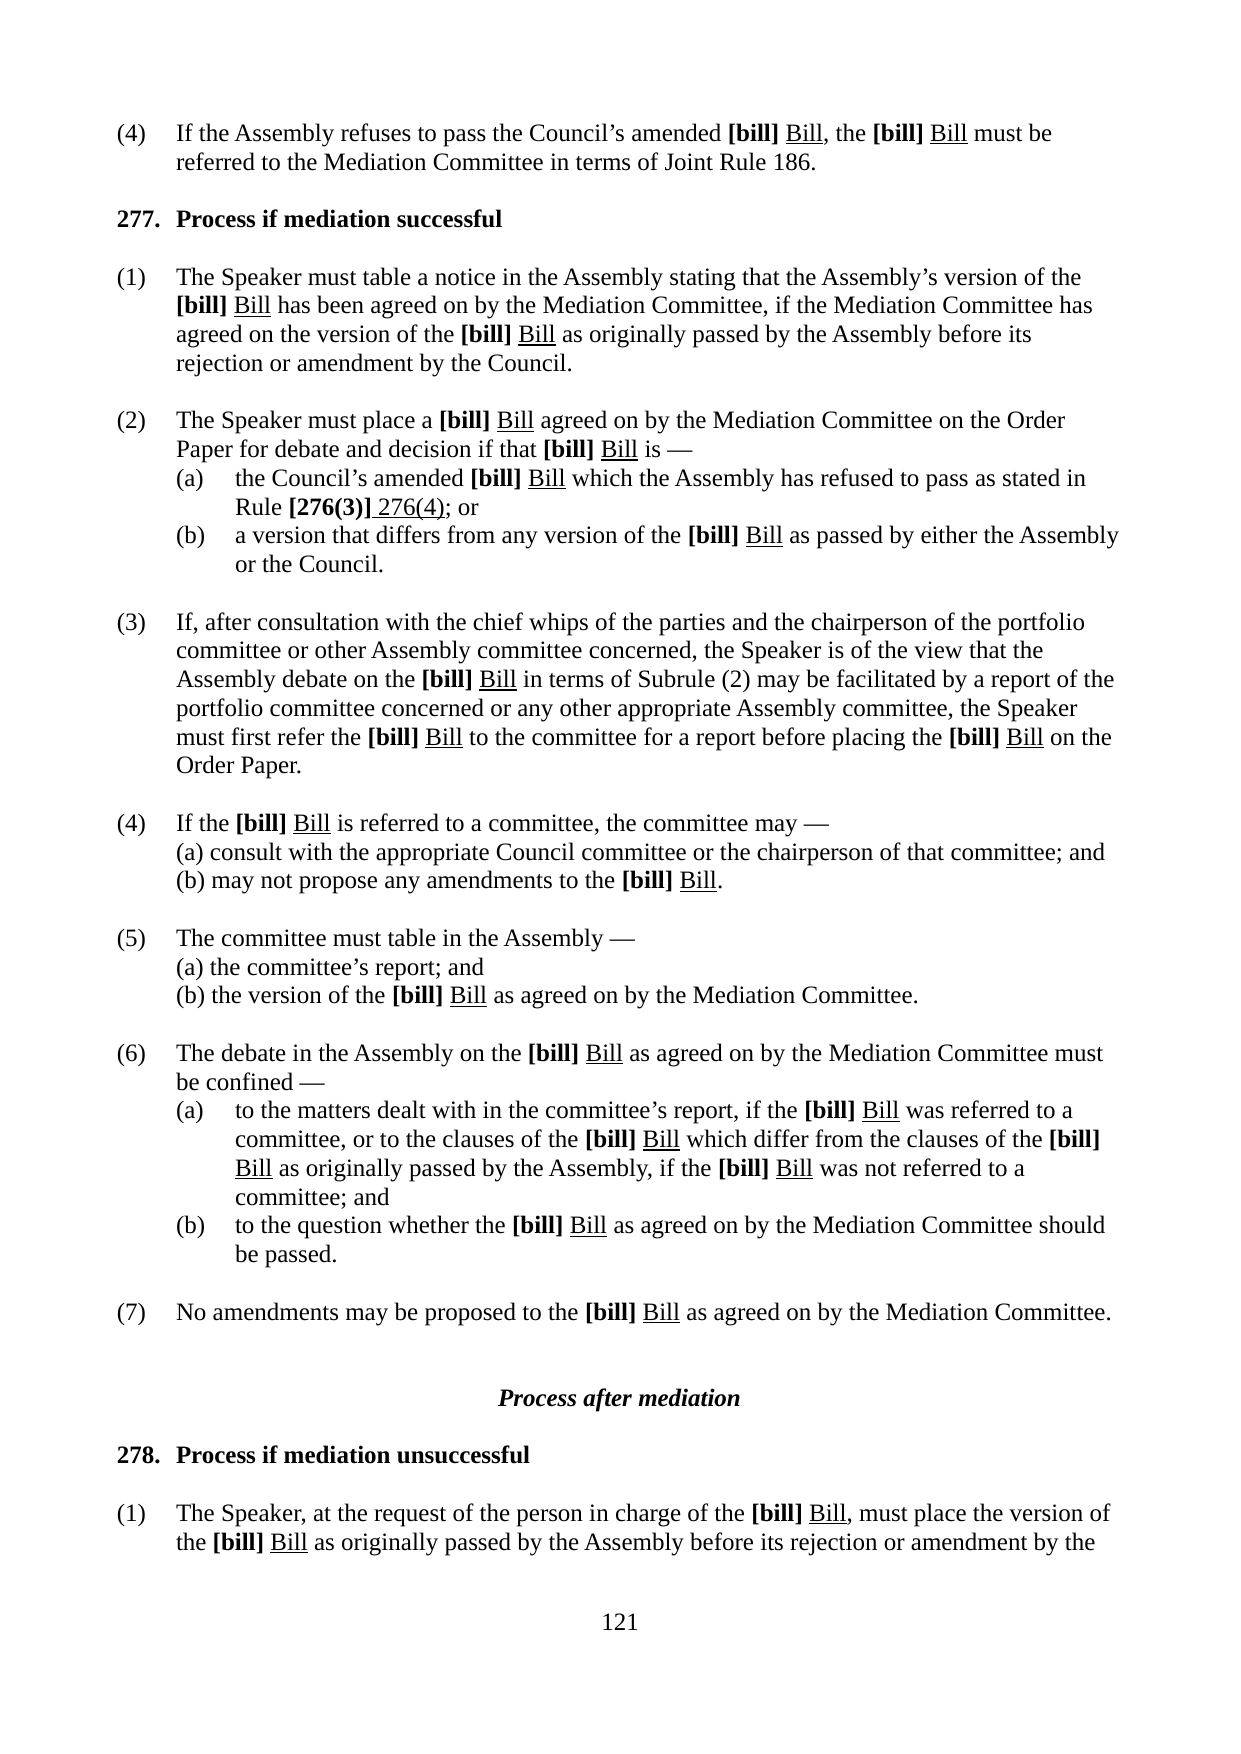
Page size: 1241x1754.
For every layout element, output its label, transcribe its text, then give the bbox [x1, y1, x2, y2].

text (a) the Council’s amended [bill] Bill which the Assembly has refused to pass as stated in Rule [276(3)] 276(4); or [176, 463, 1122, 521]
text 277. Process if mediation successful [117, 204, 1122, 233]
text (4) If the [bill] Bill is referred to a committee, the committee may — [117, 808, 1122, 837]
text (2) The Speaker must place a [bill] Bill agreed on by the Mediation Committee on the Order Paper for debate and decision if that [bill] Bill is — [117, 406, 1122, 463]
text (7) No amendments may be proposed to the [bill] Bill as agreed on by the Mediation Committee. [117, 1297, 1122, 1326]
text (6) The debate in the Assembly on the [bill] Bill as agreed on by the Mediation Committee must be confined — [117, 1038, 1122, 1096]
text (b) a version that differs from any version of the [bill] Bill as passed by either the Assembly or the Council. [176, 521, 1122, 578]
text (3) If, after consultation with the chief whips of the parties and the chairperson of the portfolio committee or other Assembly committee concerned, the Speaker is of the view that the Assembly debate on the [bill] Bill in terms of Subrule (2) may be facilitated by a report of the portfolio committee concerned or any other appropriate Assembly committee, the Speaker must first refer the [bill] Bill to the committee for a report before placing the [bill] Bill on the Order Paper. [117, 607, 1122, 779]
text 278. Process if mediation unsuccessful [117, 1441, 1122, 1469]
text (5) The committee must table in the Assembly — [117, 923, 1122, 952]
text Process after mediation [117, 1383, 1122, 1412]
text (b) the version of the [bill] Bill as agreed on by the Mediation Committee. [176, 981, 1122, 1009]
text (b) may not propose any amendments to the [bill] Bill. [176, 866, 1122, 894]
text (a) to the matters dealt with in the committee’s report, if the [bill] Bill was referred to a committee, or to the clauses of the [bill] Bill which differ from the clauses of the [bill] Bill as originally passed by the Assembly, if the [bill] Bill was not referred to a committee; and [176, 1096, 1122, 1211]
text (b) to the question whether the [bill] Bill as agreed on by the Mediation Committee should be passed. [176, 1211, 1122, 1268]
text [117, 1498, 1122, 1556]
text (4) If the Assembly refuses to pass the Council’s amended [bill] Bill, the [bill] Bill must be referred to the Mediation Committee in terms of Joint Rule 186. [117, 118, 1122, 176]
text (a) the committee’s report; and [176, 952, 1122, 981]
text (1) The Speaker must table a notice in the Assembly stating that the Assembly’s version of the [bill] Bill has been agreed on by the Mediation Committee, if the Mediation Committee has agreed on the version of the [bill] Bill as originally passed by the Assembly before its rejection or amendment by the Council. [117, 262, 1122, 377]
text (a) consult with the appropriate Council committee or the chairperson of that committee; and [176, 837, 1122, 866]
